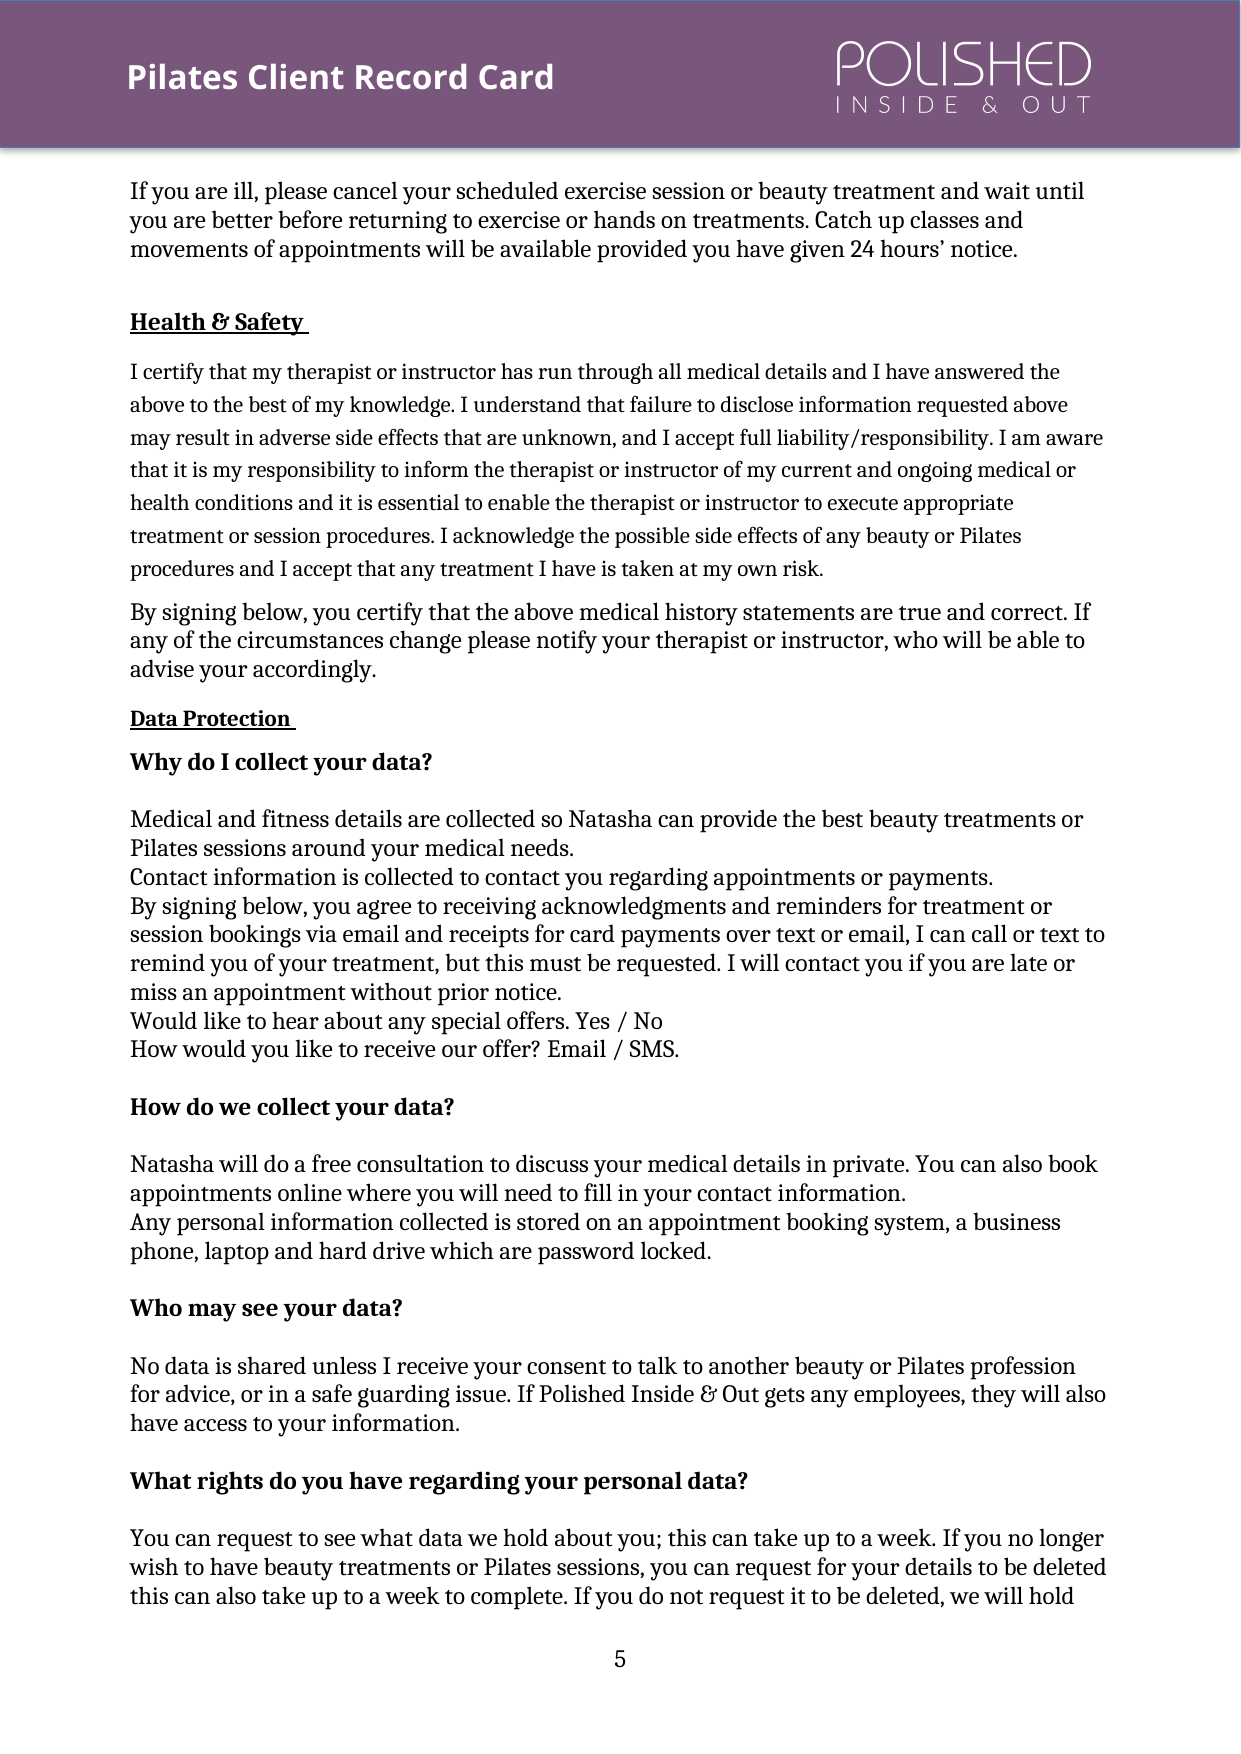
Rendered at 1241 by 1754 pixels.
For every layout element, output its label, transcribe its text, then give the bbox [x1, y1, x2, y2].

text Any personal information collected is stored on an appointment booking system, a business phone, laptop and hard drive which are password locked. [130, 1208, 1110, 1265]
text By signing below, you certify that the above medical history statements are true and correct. If any of the circumstances change please notify your therapist or instructor, who will be able to advise your accordingly. [130, 597, 1110, 684]
text If you are ill, please cancel your scheduled exercise session or beauty treatment and wait until you are better before returning to exercise or hands on treatments. Catch up classes and movements of appointments will be available provided you have given 24 hours’ notice. [130, 177, 1110, 263]
text No data is shared unless I receive your consent to talk to another beauty or Pilates profession for advice, or in a safe guarding issue. If Polished Inside & Out gets any employees, they will also have access to your information. [130, 1352, 1110, 1438]
text How do we collect your data? [130, 1093, 1110, 1122]
text Data Protection [130, 699, 1110, 732]
text By signing below, you agree to receiving acknowledgments and reminders for treatment or session bookings via email and receipts for card payments over text or email, I can call or text to remind you of your treatment, but this must be requested. I will contact you if you are late or miss an appointment without prior notice. [130, 892, 1110, 1007]
text Medical and fitness details are collected so Natasha can provide the best beauty treatments or Pilates sessions around your medical needs. [130, 805, 1110, 863]
text Would like to hear about any special offers. Yes / No [130, 1007, 1110, 1035]
text Why do I collect your data? [130, 748, 1110, 777]
text What rights do you have regarding your personal data? [130, 1467, 1110, 1495]
text Who may see your data? [130, 1294, 1110, 1323]
text I certify that my therapist or instructor has run through all medical details and I have answered the above to the best of my knowledge. I understand that failure to disclose information requested above may result in adverse side effects that are unknown, and I accept full liability/responsibility. I am aware that it is my responsibility to inform the therapist or instructor of my current and ongoing medical or health conditions and it is essential to enable the therapist or instructor to execute appropriate treatment or session procedures. I acknowledge the possible side effects of any beauty or Pilates procedures and I accept that any treatment I have is taken at my own risk. [130, 352, 1110, 582]
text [130, 1524, 1110, 1610]
text Health & Safety [130, 308, 1110, 337]
text How would you like to receive our offer? Email / SMS. [130, 1035, 1110, 1064]
picture [823, 27, 1105, 127]
text Natasha will do a free consultation to discuss your medical details in private. You can also book appointments online where you will need to fill in your contact information. [130, 1150, 1110, 1208]
text Contact information is collected to contact you regarding appointments or payments. [130, 863, 1110, 892]
